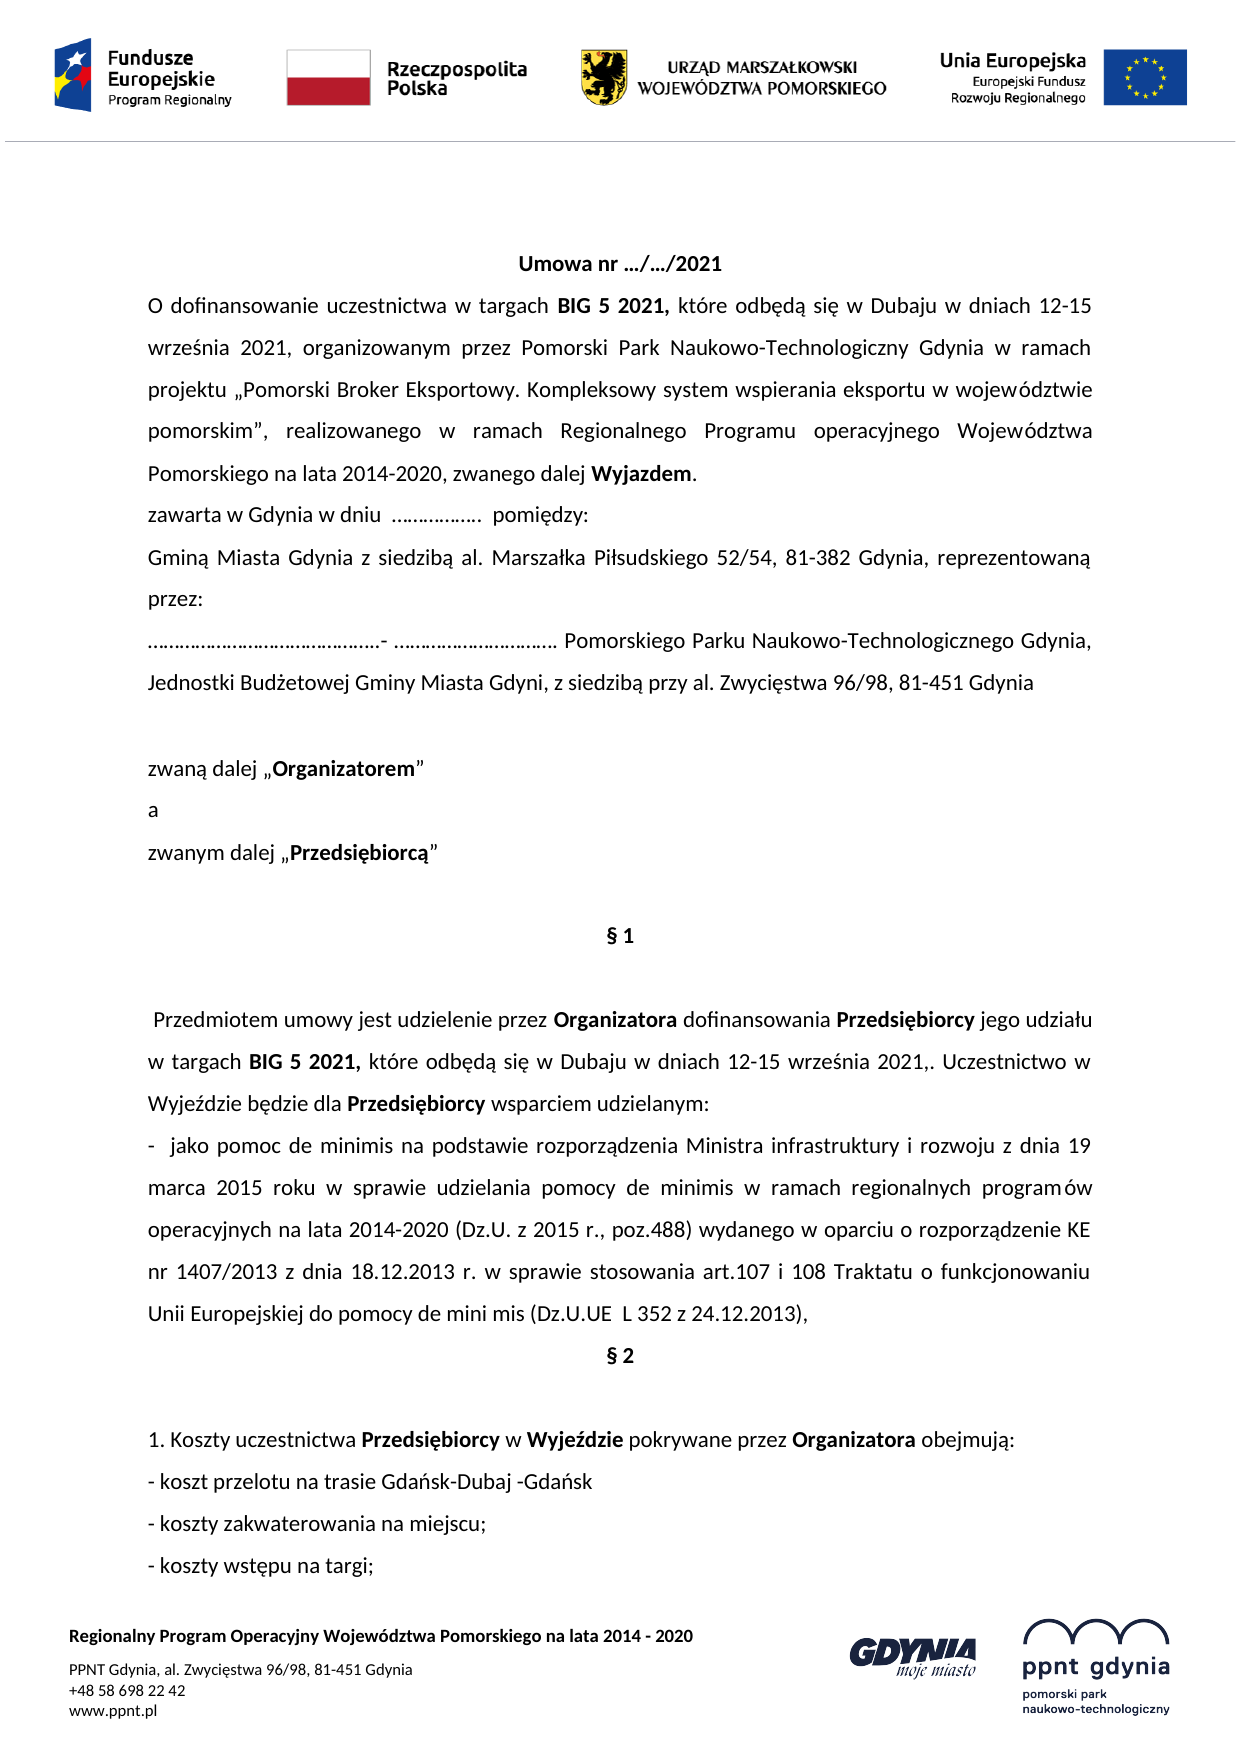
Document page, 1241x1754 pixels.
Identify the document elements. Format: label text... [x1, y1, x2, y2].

text - koszty wstępu na targi; [148, 1551, 1093, 1579]
text Gminą Miasta Gdynia z siedzibą al. Marszałka Piłsudskiego 52/54, 81-382 Gdynia, reprezentowaną przez: [148, 543, 1093, 613]
text 1. Koszty uczestnictwa Przedsiębiorcy w Wyjeździe pokrywane przez Organizatora obejmują: [148, 1425, 1093, 1453]
text - koszty zakwaterowania na miejscu; [148, 1509, 1093, 1537]
text § 1 [148, 922, 1093, 949]
text Przedmiotem umowy jest udzielenie przez Organizatora dofinansowania Przedsiębiorcy jego udziału w targach BIG 5 2021, które odbędą się w Dubaju w dniach 12-15 września 2021,. Uczestnictwo w Wyjeździe będzie dla Przedsiębiorcy wsparciem udzielanym: [148, 1006, 1093, 1117]
text zwanym dalej „Przedsiębiorcą” [148, 838, 1093, 866]
picture [5, 20, 1236, 142]
text ……………………………………..- …………………………. Pomorskiego Parku Naukowo-Technologicznego Gdynia, Jednostki Budżetowej Gminy Miasta Gdyni, z siedzibą przy al. Zwycięstwa 96/98, 81-451 Gdynia [148, 627, 1093, 697]
text O dofinansowanie uczestnictwa w targach BIG 5 2021, które odbędą się w Dubaju w dniach 12-15 września 2021, organizowanym przez Pomorski Park Naukowo-Technologiczny Gdynia w ramach projektu „Pomorski Broker Eksportowy. Kompleksowy system wspierania eksportu w województwie pomorskim”, realizowanego w ramach Regionalnego Programu operacyjnego Województwa Pomorskiego na lata 2014-2020, zwanego dalej Wyjazdem. [148, 291, 1093, 487]
text zwaną dalej „Organizatorem” [148, 754, 1093, 782]
text Umowa nr …/…/2021 [148, 249, 1093, 277]
text - jako pomoc de minimis na podstawie rozporządzenia Ministra infrastruktury i rozwoju z dnia 19 marca 2015 roku w sprawie udzielania pomocy de minimis w ramach regionalnych programów operacyjnych na lata 2014-2020 (Dz.U. z 2015 r., poz.488) wydanego w oparciu o rozporządzenie KE nr 1407/2013 z dnia 18.12.2013 r. w sprawie stosowania art.107 i 108 Traktatu o funkcjonowaniu Unii Europejskiej do pomocy de mini mis (Dz.U.UE L 352 z 24.12.2013), [148, 1131, 1093, 1327]
text a [148, 796, 1093, 824]
text § 2 [148, 1341, 1093, 1369]
text zawarta w Gdynia w dniu …………….. pomiędzy: [148, 501, 1093, 529]
text - koszt przelotu na trasie Gdańsk-Dubaj -Gdańsk [148, 1467, 1093, 1495]
picture [802, 1587, 1221, 1742]
